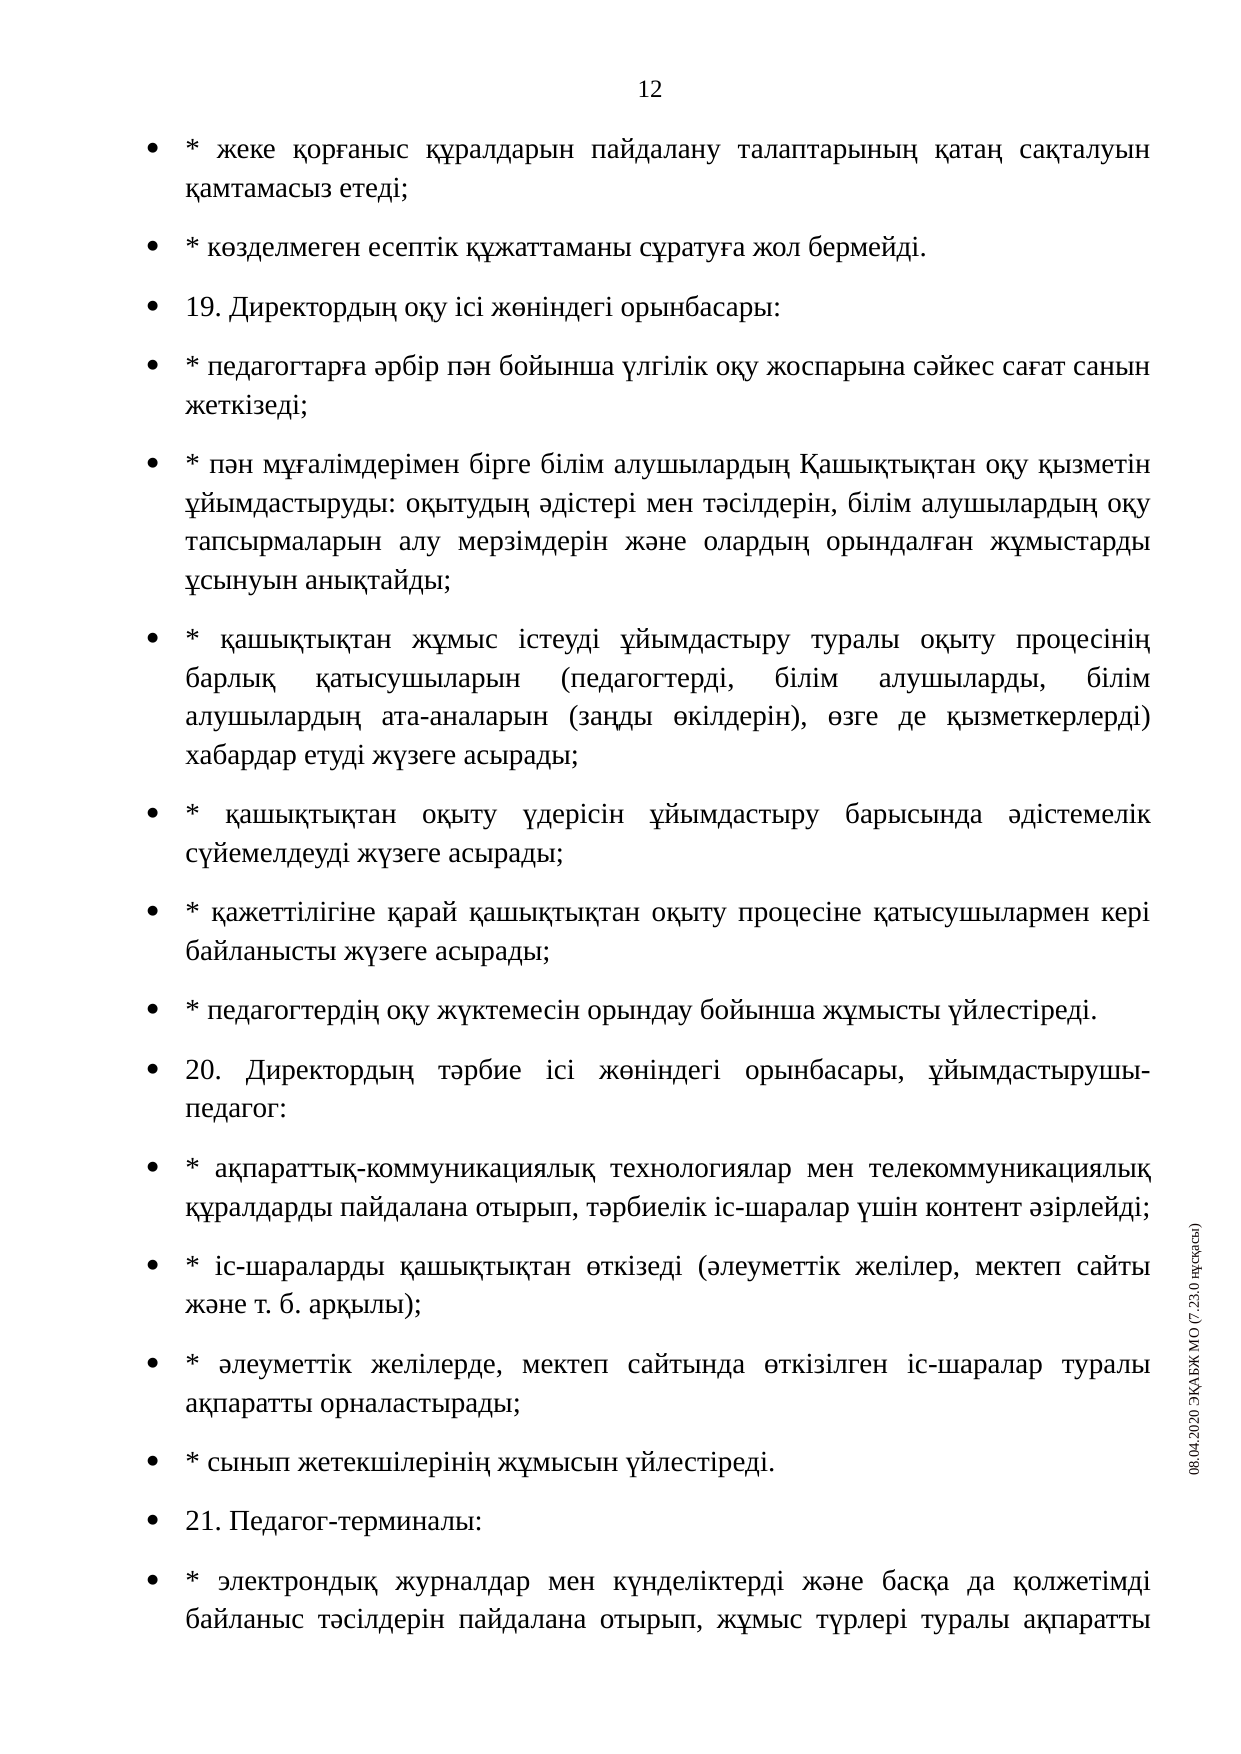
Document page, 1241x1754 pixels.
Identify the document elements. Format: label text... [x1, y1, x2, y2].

list 21. Педагог-терминалы: [148, 1503, 1152, 1537]
list * қашықтықтан оқыту үдерісін ұйымдастыру барысында әдістемелік сүйемелдеуді жүзеге асырады; [148, 796, 1152, 869]
list * педагогтарға әрбір пән бойынша үлгілік оқу жоспарына сәйкес сағат санын жеткізеді; [148, 348, 1152, 420]
list * көзделмеген есептік құжаттаманы сұратуға жол бермейді. [148, 229, 1152, 263]
list * жеке қорғаныс құралдарын пайдалану талаптарының қатаң сақталуын қамтамасыз етеді; [148, 131, 1152, 203]
list * пән мұғалімдерімен бірге білім алушылардың Қашықтықтан оқу қызметін ұйымдастыруды: оқытудың әдістері мен тәсілдерін, білім алушылардың оқу тапсырмаларын алу мерзімдерін және олардың орындалған жұмыстарды ұсынуын анықтайды; [148, 446, 1152, 596]
list * сынып жетекшілерінің жұмысын үйлестіреді. [148, 1444, 1152, 1478]
list * педагогтердің оқу жүктемесін орындау бойынша жұмысты үйлестіреді. [148, 992, 1152, 1026]
list * әлеуметтік желілерде, мектеп сайтында өткізілген іс-шаралар туралы ақпаратты орналастырады; [148, 1346, 1152, 1418]
list * қашықтықтан жұмыс істеуді ұйымдастыру туралы оқыту процесінің барлық қатысушыларын (педагогтерді, білім алушыларды, білім алушылардың ата-аналарын (заңды өкілдерін), өзге де қызметкерлерді) хабардар етуді жүзеге асырады; [148, 621, 1152, 771]
list 19. Директордың оқу ісі жөніндегі орынбасары: [148, 289, 1152, 322]
list * ақпараттық-коммуникациялық технологиялар мен телекоммуникациялық құралдарды пайдалана отырып, тәрбиелік іс-шаралар үшін контент әзірлейді; [148, 1150, 1152, 1222]
list 20. Директордың тәрбие ісі жөніндегі орынбасары, ұйымдастырушы-педагог: [148, 1052, 1152, 1124]
list * іс-шараларды қашықтықтан өткізеді (әлеуметтік желілер, мектеп сайты және т. б. арқылы); [148, 1248, 1152, 1320]
list * қажеттілігіне қарай қашықтықтан оқыту процесіне қатысушылармен кері байланысты жүзеге асырады; [148, 894, 1152, 967]
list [148, 1563, 1152, 1635]
